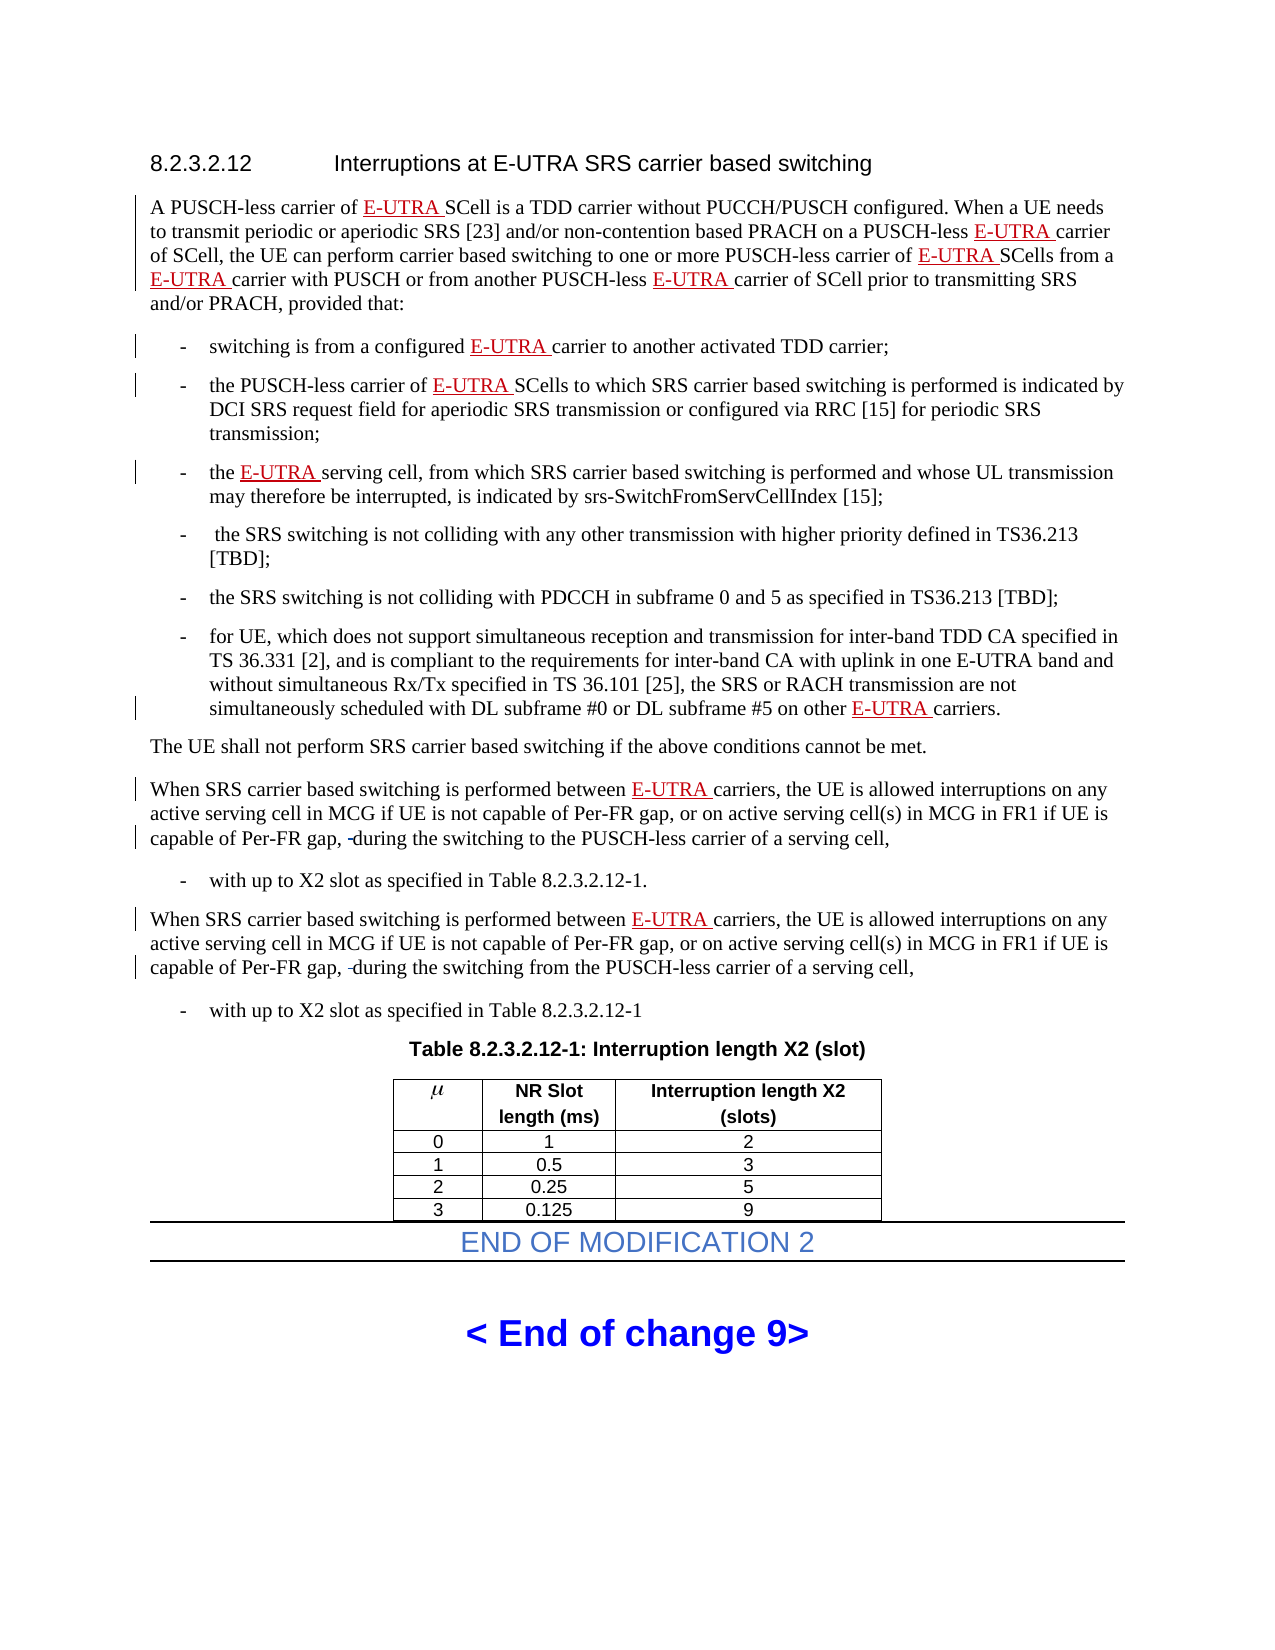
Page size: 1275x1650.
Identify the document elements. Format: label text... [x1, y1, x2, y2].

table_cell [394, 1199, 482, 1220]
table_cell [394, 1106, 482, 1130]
text - with up to X2 slot as specified in Table 8.2.3.2.12-1. [179, 868, 1125, 892]
text - the SRS switching is not colliding with any other transmission with higher priority defined in TS36.213 [TBD]; [179, 522, 1125, 570]
text - the PUSCH-less carrier of SCells to which SRS carrier based switching is performed is indicated by DCI SRS request field for aperiodic SRS transmission or configured via RRC [15] for periodic SRS transmission; [179, 373, 1125, 445]
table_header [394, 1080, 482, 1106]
text The UE shall not perform SRS carrier based switching if the above conditions cannot be met. [150, 734, 1125, 758]
text - with up to X2 slot as specified in Table 8.2.3.2.12-1 [179, 998, 1125, 1022]
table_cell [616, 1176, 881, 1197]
text - switching is from a configured carrier to another activated TDD carrier; [179, 334, 1125, 358]
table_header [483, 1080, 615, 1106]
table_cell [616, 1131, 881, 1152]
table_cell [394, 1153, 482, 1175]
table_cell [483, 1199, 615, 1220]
text < End of change 9> [150, 1311, 1125, 1354]
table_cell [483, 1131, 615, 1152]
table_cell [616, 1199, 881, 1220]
text Table 8.2.3.2.12-1: Interruption length X2 (slot) [150, 1036, 1125, 1060]
text When SRS carrier based switching is performed between carriers, the UE is allowed interruptions on any active serving cell in MCG if UE is not capable of Per-FR gap, or on active serving cell(s) in MCG in FR1 if UE is capable of Per-FR gap, during the switching to the PUSCH-less carrier of a serving cell, [150, 777, 1125, 849]
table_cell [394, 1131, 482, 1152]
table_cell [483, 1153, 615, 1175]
text When SRS carrier based switching is performed between carriers, the UE is allowed interruptions on any active serving cell in MCG if UE is not capable of Per-FR gap, or on active serving cell(s) in MCG in FR1 if UE is capable of Per-FR gap, during the switching from the PUSCH-less carrier of a serving cell, [150, 907, 1125, 979]
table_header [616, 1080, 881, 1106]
text - the SRS switching is not colliding with PDCCH in subframe 0 and 5 as specified in TS36.213 [TBD]; [179, 585, 1125, 609]
text End of Modification 2 [150, 1223, 1125, 1260]
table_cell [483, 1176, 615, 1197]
text - for UE, which does not support simultaneous reception and transmission for inter-band TDD CA specified in TS 36.331 [2], and is compliant to the requirements for inter-band CA with uplink in one E-UTRA band and without simultaneous Rx/Tx specified in TS 36.101 [25], the SRS or RACH transmission are not simultaneously scheduled with DL subframe #0 or DL subframe #5 on other carriers. [179, 624, 1125, 720]
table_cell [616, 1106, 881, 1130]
text A PUSCH-less carrier of SCell is a TDD carrier without PUCCH/PUSCH configured. When a UE needs to transmit periodic or aperiodic SRS [23] and/or non-contention based PRACH on a PUSCH-less carrier of SCell, the UE can perform carrier based switching to one or more PUSCH-less carrier of SCells from a carrier with PUSCH or from another PUSCH-less carrier of SCell prior to transmitting SRS and/or PRACH, provided that: [150, 195, 1125, 315]
text - the serving cell, from which SRS carrier based switching is performed and whose UL transmission may therefore be interrupted, is indicated by srs-SwitchFromServCellIndex [15]; [179, 459, 1125, 508]
subtitle 8.2.3.2.12 Interruptions at E-UTRA SRS carrier based switching [150, 150, 1125, 176]
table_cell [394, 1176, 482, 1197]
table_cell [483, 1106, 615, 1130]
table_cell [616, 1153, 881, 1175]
